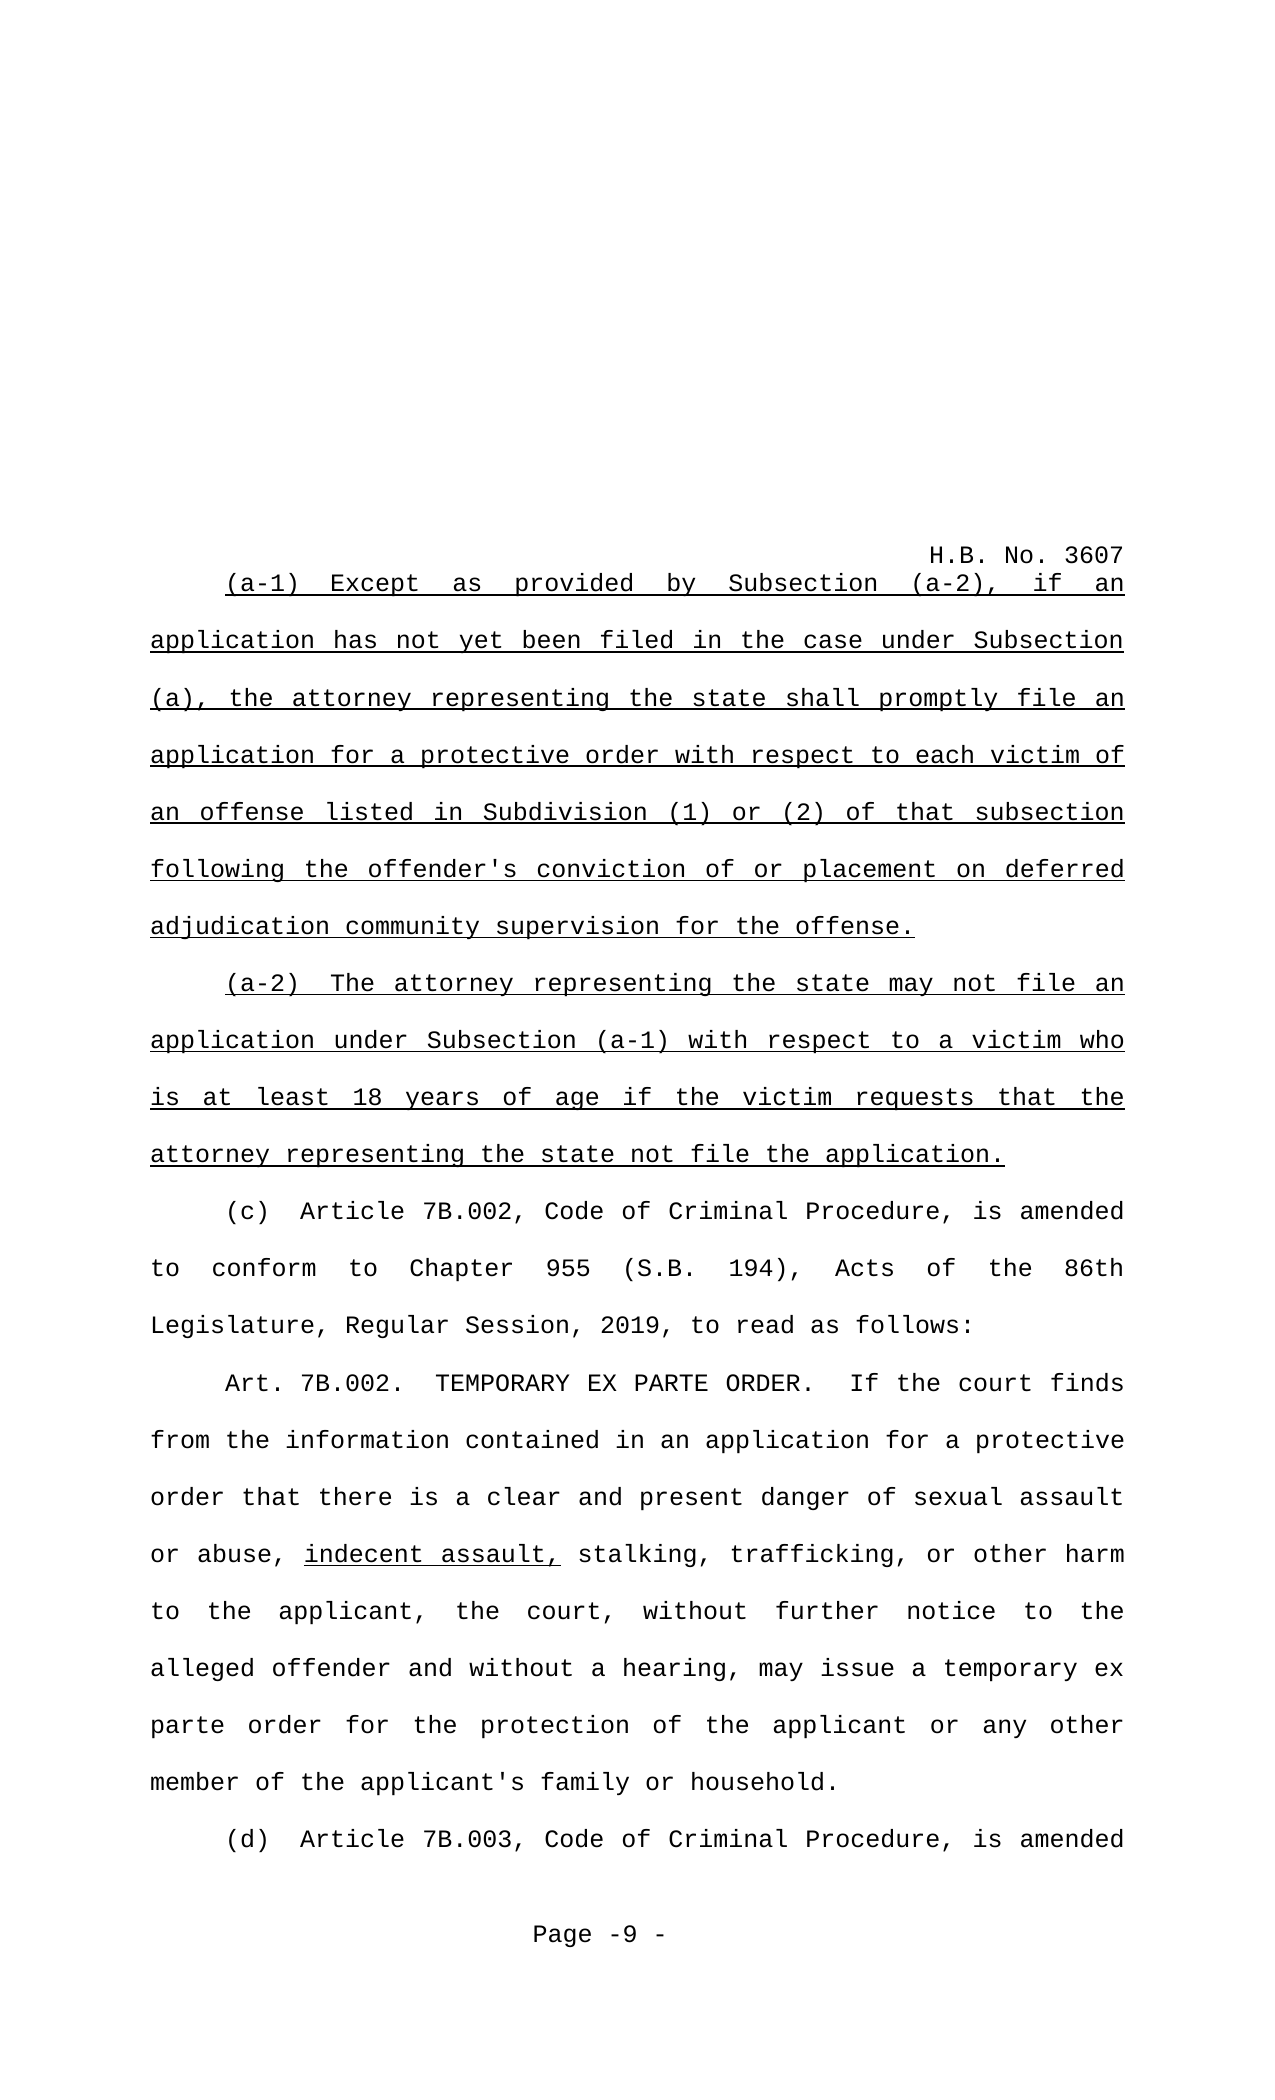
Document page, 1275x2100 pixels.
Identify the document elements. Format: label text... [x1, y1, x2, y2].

text (a-1) Except as provided by Subsection (a-2), if an application has not yet been filed in the case under Subsection (a), the attorney representing the state shall promptly file an application for a protective order with respect to each victim of an offense listed in Subdivision (1) or (2) of that subsection following the offender's conviction of or placement on deferred adjudication community supervision for the offense. [150, 571, 1125, 708]
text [150, 1827, 1125, 1855]
text (a-2) The attorney representing the state may not file an application under Subsection (a-1) with respect to a victim who is at least 18 years of age if the victim requests that the attorney representing the state not file the application. [150, 970, 1125, 1051]
text (a-1) Except as provided by Subsection (a-2), if an application has not yet been filed in the case under Subsection (a), the attorney representing the state shall promptly file an application for a protective order with respect to each victim of an offense listed in Subdivision (1) or (2) of that subsection following the offender's conviction of or placement on deferred adjudication community supervision for the offense. [150, 881, 1125, 942]
text (a-2) The attorney representing the state may not file an application under Subsection (a-1) with respect to a victim who is at least 18 years of age if the victim requests that the attorney representing the state not file the application. [150, 1052, 1125, 1108]
text (a-2) The attorney representing the state may not file an application under Subsection (a-1) with respect to a victim who is at least 18 years of age if the victim requests that the attorney representing the state not file the application. [150, 1110, 1125, 1170]
text (c) Article 7B.002, Code of Criminal Procedure, is amended to conform to Chapter 955 (S.B. 194), Acts of the 86th Legislature, Regular Session, 2019, to read as follows: [150, 1199, 1125, 1341]
text (a-1) Except as provided by Subsection (a-2), if an application has not yet been filed in the case under Subsection (a), the attorney representing the state shall promptly file an application for a protective order with respect to each victim of an offense listed in Subdivision (1) or (2) of that subsection following the offender's conviction of or placement on deferred adjudication community supervision for the offense. [150, 767, 1125, 822]
text (a-1) Except as provided by Subsection (a-2), if an application has not yet been filed in the case under Subsection (a), the attorney representing the state shall promptly file an application for a protective order with respect to each victim of an offense listed in Subdivision (1) or (2) of that subsection following the offender's conviction of or placement on deferred adjudication community supervision for the offense. [150, 710, 1125, 765]
text Art. 7B.002. TEMPORARY EX PARTE ORDER. If the court finds from the information contained in an application for a protective order that there is a clear and present danger of sexual assault or abuse, indecent assault, stalking, trafficking, or other harm to the applicant, the court, without further notice to the alleged offender and without a hearing, may issue a temporary ex parte order for the protection of the applicant or any other member of the applicant's family or household. [150, 1370, 1125, 1798]
text (a-1) Except as provided by Subsection (a-2), if an application has not yet been filed in the case under Subsection (a), the attorney representing the state shall promptly file an application for a protective order with respect to each victim of an offense listed in Subdivision (1) or (2) of that subsection following the offender's conviction of or placement on deferred adjudication community supervision for the offense. [150, 824, 1125, 880]
